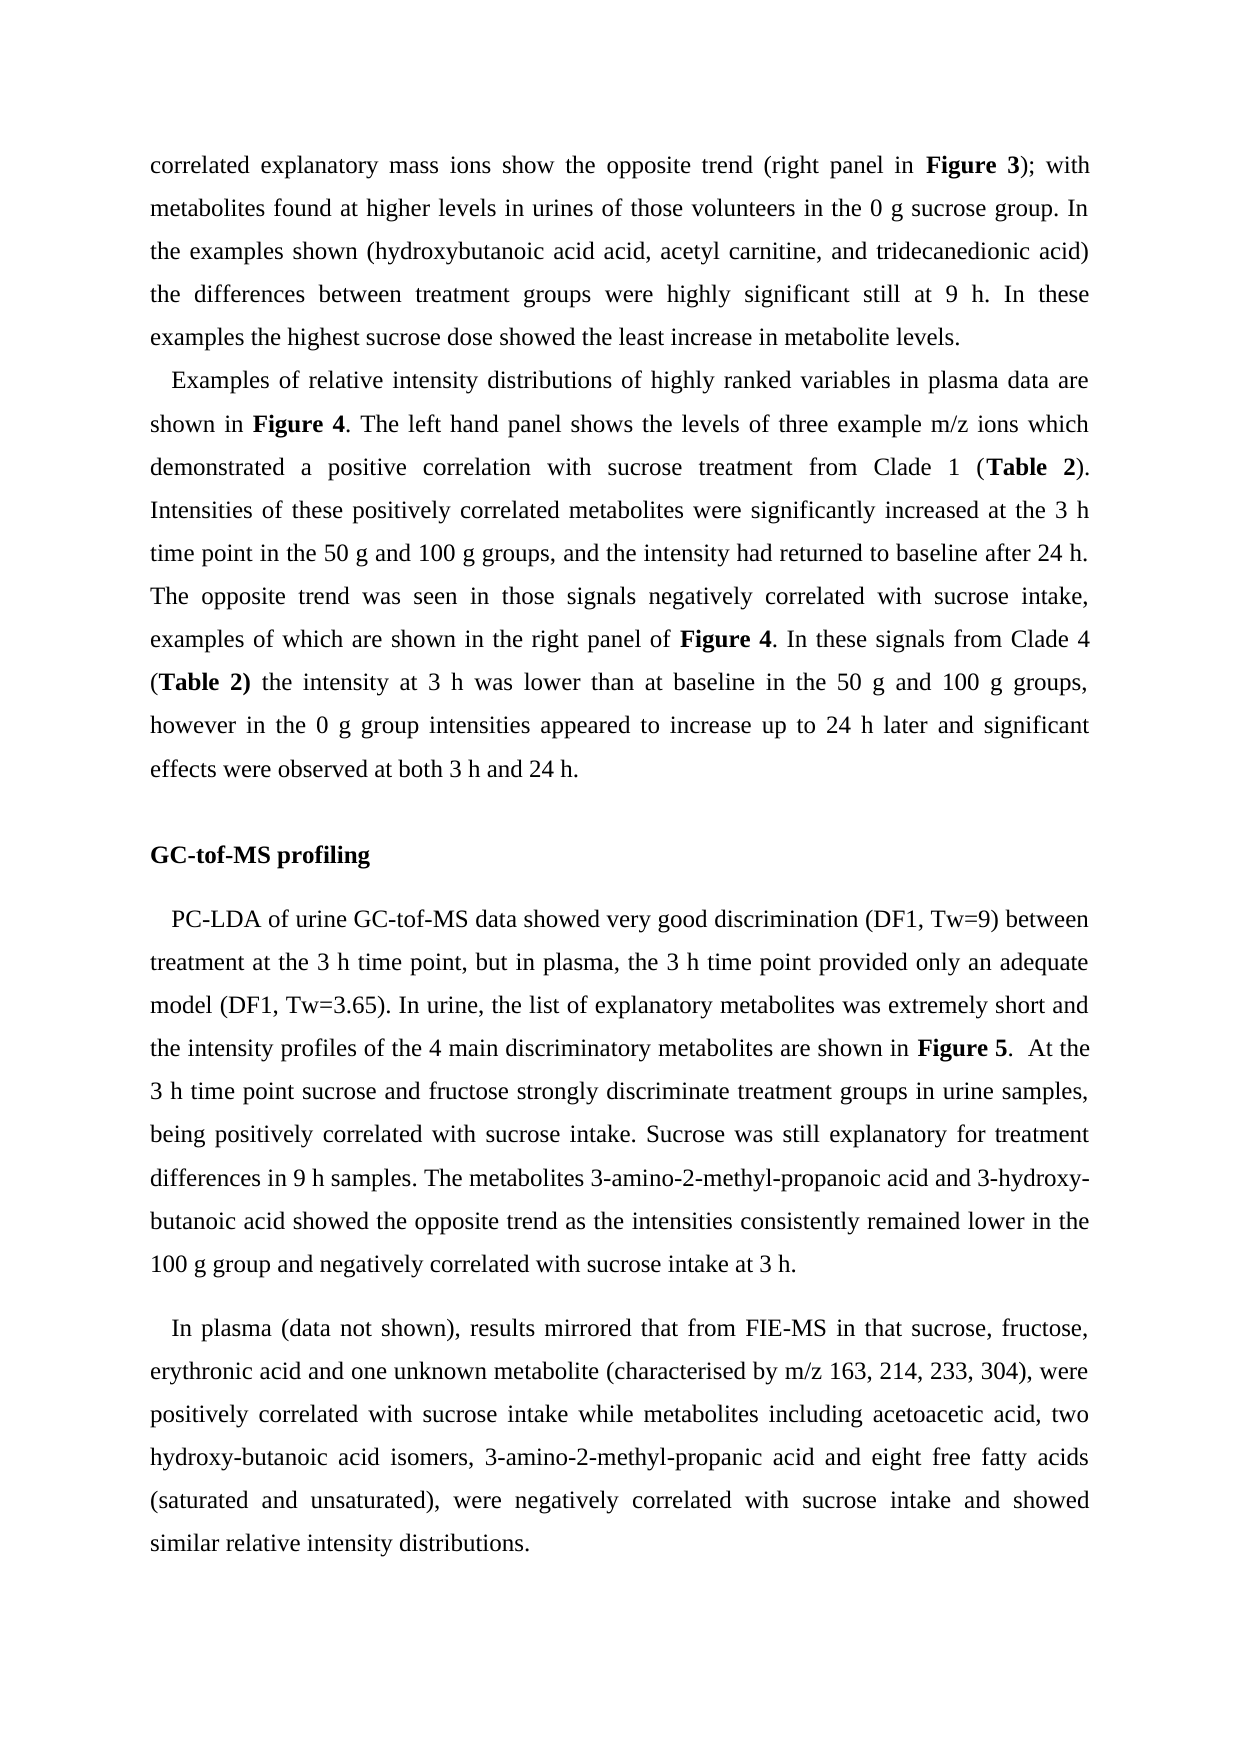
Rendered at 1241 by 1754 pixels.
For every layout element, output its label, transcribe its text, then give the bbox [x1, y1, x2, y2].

text PC-LDA of urine GC-tof-MS data showed very good discrimination (DF1, Tw=9) between treatment at the 3 h time point, but in plasma, the 3 h time point provided only an adequate model (DF1, Tw=3.65). In urine, the list of explanatory metabolites was extremely short and the intensity profiles of the 4 main discriminatory metabolites are shown in Figure 5. At the 3 h time point sucrose and fructose strongly discriminate treatment groups in urine samples, being positively correlated with sucrose intake. Sucrose was still explanatory for treatment differences in 9 h samples. The metabolites 3-amino-2-methyl-propanoic acid and 3-hydroxy-butanoic acid showed the opposite trend as the intensities consistently remained lower in the 100 g group and negatively correlated with sucrose intake at 3 h. [150, 904, 1090, 1278]
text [150, 150, 1090, 351]
text In plasma (data not shown), results mirrored that from FIE-MS in that sucrose, fructose, erythronic acid and one unknown metabolite (characterised by m/z 163, 214, 233, 304), were positively correlated with sucrose intake while metabolites including acetoacetic acid, two hydroxy-butanoic acid isomers, 3-amino-2-methyl-propanic acid and eight free fatty acids (saturated and unsaturated), were negatively correlated with sucrose intake and showed similar relative intensity distributions. [150, 1313, 1090, 1557]
text Examples of relative intensity distributions of highly ranked variables in plasma data are shown in Figure 4. The left hand panel shows the levels of three example m/z ions which demonstrated a positive correlation with sucrose treatment from Clade 1 (Table 2). Intensities of these positively correlated metabolites were significantly increased at the 3 h time point in the 50 g and 100 g groups, and the intensity had returned to baseline after 24 h. The opposite trend was seen in those signals negatively correlated with sucrose intake, examples of which are shown in the right panel of Figure 4. In these signals from Clade 4 (Table 2) the intensity at 3 h was lower than at baseline in the 50 g and 100 g groups, however in the 0 g group intensities appeared to increase up to 24 h later and significant effects were observed at both 3 h and 24 h. [150, 366, 1090, 782]
list GC-tof-MS profiling [150, 840, 1090, 869]
